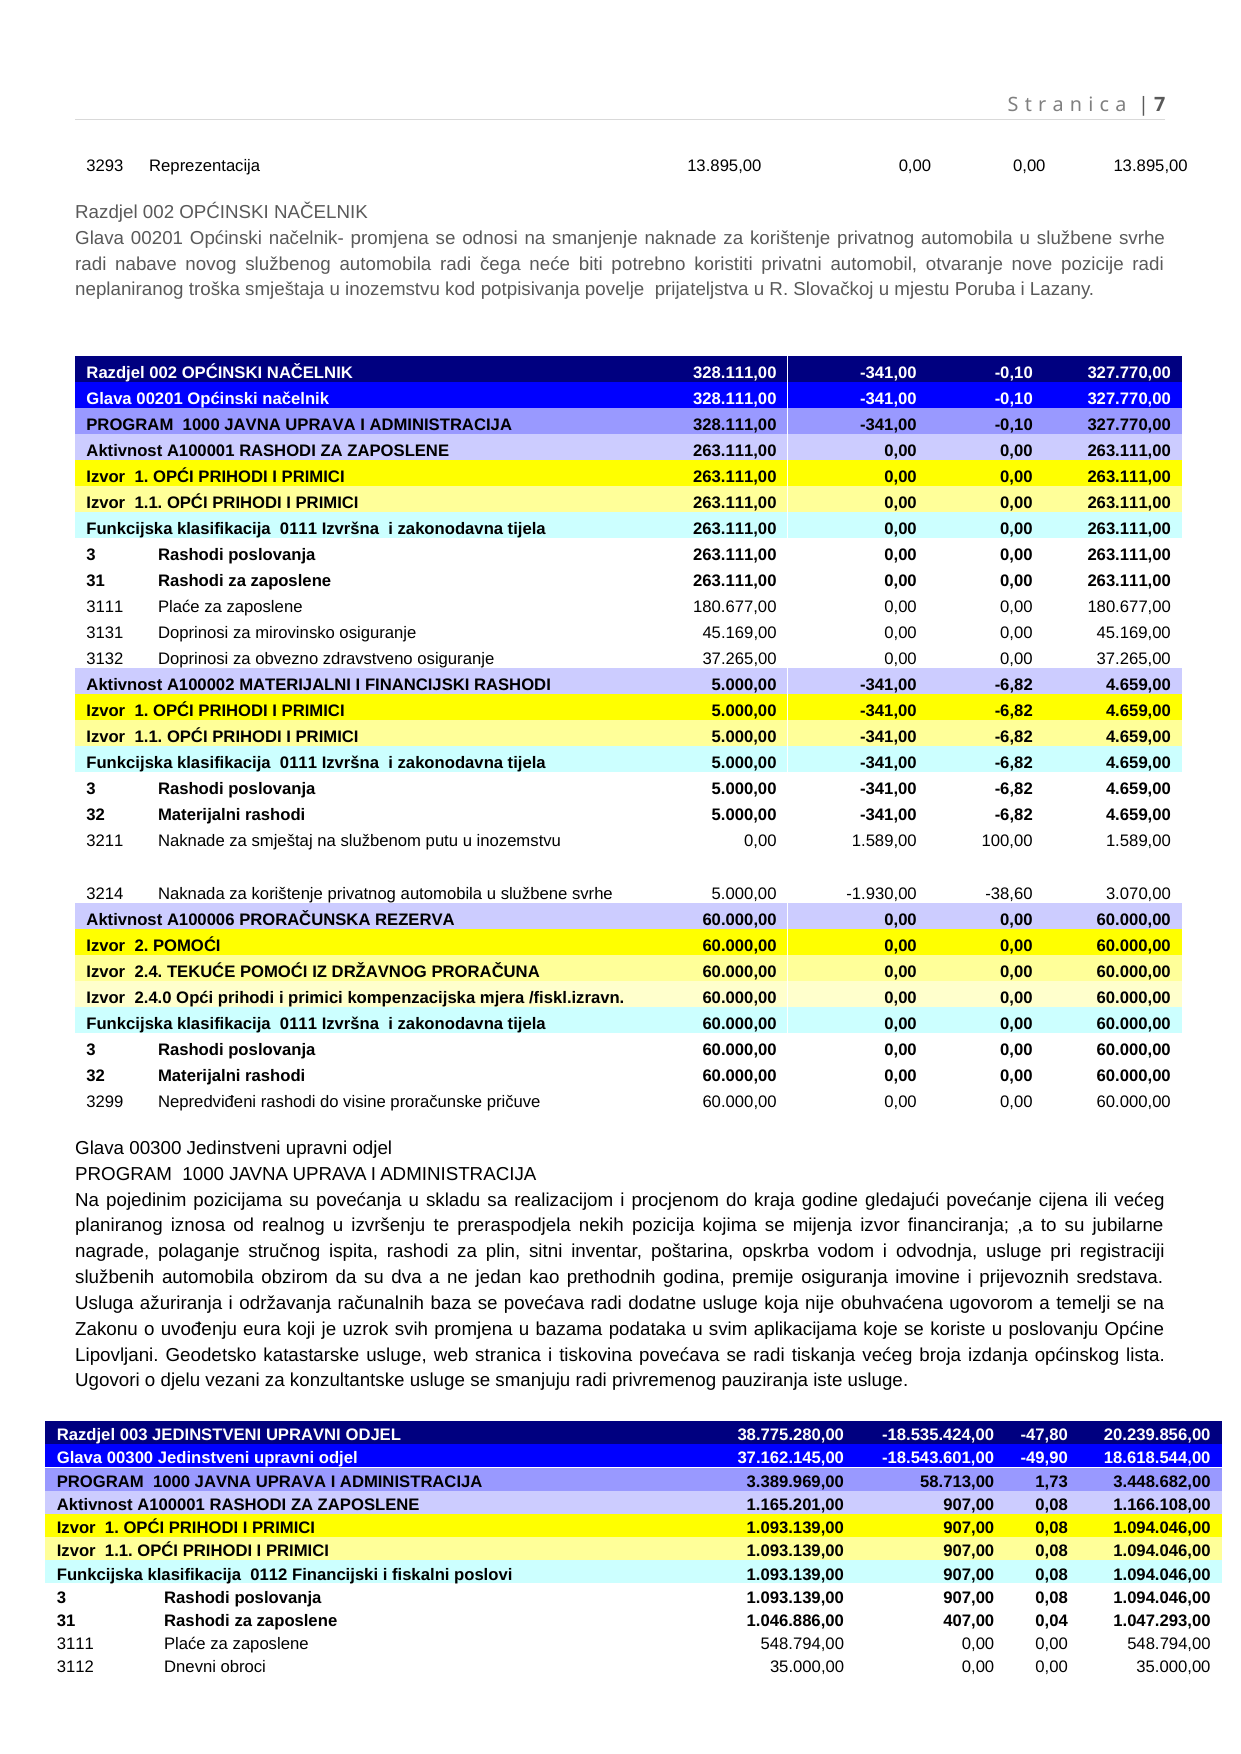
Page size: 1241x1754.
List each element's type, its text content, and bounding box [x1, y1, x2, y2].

table_cell 3211 [75, 824, 147, 850]
table_cell 60.000,00 [654, 903, 787, 929]
table_cell 548.794,00 [1079, 1630, 1222, 1653]
table_cell 3 [75, 538, 147, 564]
table_cell Izvor 1. OPĆI PRIHODI I PRIMICI [45, 1514, 710, 1537]
table_cell Funkcijska klasifikacija 0111 Izvršna i zakonodavna tijela [75, 1007, 654, 1033]
table_cell 60.000,00 [1044, 929, 1182, 955]
table_cell -341,00 [788, 772, 928, 798]
table_cell Materijalni rashodi [147, 798, 654, 824]
table_cell Reprezentacija [138, 147, 630, 175]
table_cell 0,00 [788, 564, 928, 590]
table_cell 60.000,00 [654, 1059, 787, 1085]
table_cell Izvor 1. OPĆI PRIHODI I PRIMICI [75, 694, 654, 720]
table_cell 5.000,00 [654, 694, 787, 720]
table_cell 4.659,00 [1044, 746, 1182, 772]
table_cell 5.000,00 [654, 798, 787, 824]
table_cell 5.000,00 [654, 668, 787, 694]
table_cell Funkcijska klasifikacija 0112 Financijski i fiskalni poslovi [45, 1560, 710, 1583]
table_cell 60.000,00 [654, 929, 787, 955]
table_cell 35.000,00 [710, 1653, 855, 1676]
table_cell -0,10 [928, 408, 1044, 434]
table_cell 0,00 [928, 981, 1044, 1007]
table_cell 4.659,00 [1044, 668, 1182, 694]
table_cell 0,04 [1005, 1607, 1079, 1630]
table_cell 1.094.046,00 [1079, 1560, 1222, 1583]
table_cell 5.000,00 [654, 850, 787, 903]
table_cell 60.000,00 [1044, 1033, 1182, 1059]
table_cell 0,00 [928, 1085, 1044, 1111]
table_cell 1.093.139,00 [710, 1560, 855, 1583]
table_cell Naknada za korištenje privatnog automobila u službene svrhe [147, 850, 654, 903]
table_cell Izvor 2.4.0 Opći prihodi i primici kompenzacijska mjera /fiskl.izravn. [75, 981, 654, 1007]
table_cell Izvor 1. OPĆI PRIHODI I PRIMICI [75, 460, 654, 486]
table_cell -341,00 [788, 382, 928, 408]
table_cell 907,00 [855, 1514, 1005, 1537]
table_cell 60.000,00 [1044, 1059, 1182, 1085]
table_cell 0,00 [773, 147, 942, 175]
table_cell 328.111,00 [654, 382, 787, 408]
table_cell Naknade za smještaj na službenom putu u inozemstvu [147, 824, 654, 850]
table_cell 3.389.969,00 [710, 1468, 855, 1491]
table_cell 0,00 [928, 1059, 1044, 1085]
text PROGRAM 1000 JAVNA UPRAVA I ADMINISTRACIJA [75, 1163, 1165, 1184]
table_cell 3 [45, 1584, 153, 1607]
table_cell Doprinosi za obvezno zdravstveno osiguranje [147, 642, 654, 668]
table_cell 13.895,00 [630, 147, 772, 175]
table_cell Rashodi poslovanja [147, 538, 654, 564]
table_cell 0,08 [1005, 1491, 1079, 1514]
table_cell -341,00 [788, 694, 928, 720]
table_cell 1.093.139,00 [710, 1514, 855, 1537]
table_cell Aktivnost A100002 MATERIJALNI I FINANCIJSKI RASHODI [75, 668, 654, 694]
table_cell -6,82 [928, 798, 1044, 824]
table_cell 1.046.886,00 [710, 1607, 855, 1630]
table_cell 0,08 [1005, 1514, 1079, 1537]
table_cell 35.000,00 [1079, 1653, 1222, 1676]
table_cell 3214 [75, 850, 147, 903]
table_cell -38,60 [928, 850, 1044, 903]
table_cell 0,00 [928, 434, 1044, 460]
table_cell Aktivnost A100006 PRORAČUNSKA REZERVA [75, 903, 654, 929]
table_cell Izvor 2. POMOĆI [75, 929, 654, 955]
table_cell 0,00 [928, 486, 1044, 512]
table_cell 4.659,00 [1044, 798, 1182, 824]
table_cell 100,00 [928, 824, 1044, 850]
table_cell 0,00 [654, 824, 787, 850]
table_cell 0,00 [788, 1085, 928, 1111]
table_cell -6,82 [928, 720, 1044, 746]
table_cell 31 [45, 1607, 153, 1630]
table_cell 60.000,00 [654, 1007, 787, 1033]
table_cell -6,82 [928, 694, 1044, 720]
table_cell -341,00 [788, 668, 928, 694]
table_header -18.535.424,00 [855, 1421, 1005, 1444]
table_header 328.111,00 [654, 356, 787, 382]
table_cell 0,00 [788, 1007, 928, 1033]
table_cell 0,00 [928, 512, 1044, 538]
table_cell 548.794,00 [710, 1630, 855, 1653]
table_cell 60.000,00 [1044, 981, 1182, 1007]
table_cell 0,00 [1005, 1630, 1079, 1653]
table_cell 0,00 [928, 1007, 1044, 1033]
table_cell 0,00 [788, 929, 928, 955]
table_cell 907,00 [855, 1491, 1005, 1514]
table_cell 407,00 [855, 1607, 1005, 1630]
table_cell 263.111,00 [1044, 564, 1182, 590]
table_cell -49,90 [1005, 1444, 1079, 1467]
text Razdjel 002 OPĆINSKI NAČELNIK [75, 201, 1165, 222]
table_cell 327.770,00 [1044, 408, 1182, 434]
table_cell 3 [75, 1033, 147, 1059]
table_cell 3131 [75, 616, 147, 642]
table_cell 263.111,00 [654, 512, 787, 538]
table_cell 3112 [45, 1653, 153, 1676]
table_cell 32 [75, 798, 147, 824]
table_cell Izvor 1.1. OPĆI PRIHODI I PRIMICI [45, 1537, 710, 1560]
table_cell Izvor 1.1. OPĆI PRIHODI I PRIMICI [75, 486, 654, 512]
table_cell Rashodi poslovanja [153, 1584, 710, 1607]
table_cell -6,82 [928, 772, 1044, 798]
table_cell 4.659,00 [1044, 772, 1182, 798]
table_cell -18.543.601,00 [855, 1444, 1005, 1467]
table_cell 0,00 [788, 590, 928, 616]
table_cell Rashodi poslovanja [147, 1033, 654, 1059]
table_cell 0,00 [788, 903, 928, 929]
table_cell 0,00 [928, 460, 1044, 486]
table_cell Dnevni obroci [153, 1653, 710, 1676]
table_cell 60.000,00 [654, 955, 787, 981]
table_cell 180.677,00 [654, 590, 787, 616]
table_cell 3299 [75, 1085, 147, 1111]
table_cell 60.000,00 [1044, 1007, 1182, 1033]
table_cell 1.165.201,00 [710, 1491, 855, 1514]
table_cell 3132 [75, 642, 147, 668]
table_cell 37.265,00 [654, 642, 787, 668]
table_cell 0,00 [928, 642, 1044, 668]
table_cell 0,00 [788, 955, 928, 981]
table_cell 1.093.139,00 [710, 1584, 855, 1607]
table_cell 3111 [75, 590, 147, 616]
table_cell 3 [75, 772, 147, 798]
table_cell PROGRAM 1000 JAVNA UPRAVA I ADMINISTRACIJA [45, 1468, 710, 1491]
table_cell 0,00 [788, 460, 928, 486]
table_cell 1,73 [1005, 1468, 1079, 1491]
table_cell 0,00 [1005, 1653, 1079, 1676]
text Na pojedinim pozicijama su povećanja u skladu sa realizacijom i procjenom do kraja godine gledajući povećanje cijena ili većeg planiranog iznosa od realnog u izvršenju te preraspodjela nekih pozicija kojima se mijenja izvor financiranja; ,a to su jubilarne nagrade, polaganje stručnog ispita, rashodi za plin, sitni inventar, poštarina, opskrba vodom i odvodnja, usluge pri registraciji službenih automobila obzirom da su dva a ne jedan kao prethodnih godina, premije osiguranja imovine i prijevoznih sredstava. Usluga ažuriranja i održavanja računalnih baza se povećava radi dodatne usluge koja nije obuhvaćena ugovorom a temelji se na Zakonu o uvođenju eura koji je uzrok svih promjena u bazama podataka u svim aplikacijama koje se koriste u poslovanju Općine Lipovljani. Geodetsko katastarske usluge, web stranica i tiskovina povećava se radi tiskanja većeg broja izdanja općinskog lista. Ugovori o djelu vezani za konzultantske usluge se smanjuju radi privremenog pauziranja iste usluge. [75, 1188, 1165, 1391]
table_cell 0,00 [788, 538, 928, 564]
table_header Razdjel 003 JEDINSTVENI UPRAVNI ODJEL [45, 1421, 710, 1444]
table_cell 4.659,00 [1044, 720, 1182, 746]
table_cell 263.111,00 [654, 434, 787, 460]
table_cell 263.111,00 [1044, 434, 1182, 460]
table_cell 60.000,00 [654, 1085, 787, 1111]
table_cell 180.677,00 [1044, 590, 1182, 616]
table_cell 32 [75, 1059, 147, 1085]
table_cell 0,00 [788, 1033, 928, 1059]
table_cell 5.000,00 [654, 772, 787, 798]
table_cell 18.618.544,00 [1079, 1444, 1222, 1467]
table_cell 1.589,00 [788, 824, 928, 850]
table_cell 4.659,00 [1044, 694, 1182, 720]
table_cell 263.111,00 [654, 564, 787, 590]
table_cell 0,00 [928, 538, 1044, 564]
table_cell Nepredviđeni rashodi do visine proračunske pričuve [147, 1085, 654, 1111]
table_cell 31 [75, 564, 147, 590]
table_cell Aktivnost A100001 RASHODI ZA ZAPOSLENE [45, 1491, 710, 1514]
table_cell 263.111,00 [654, 460, 787, 486]
table_header -47,80 [1005, 1421, 1079, 1444]
table_cell -341,00 [788, 746, 928, 772]
table_cell 263.111,00 [1044, 486, 1182, 512]
table_cell 0,00 [788, 616, 928, 642]
table_header Razdjel 002 OPĆINSKI NAČELNIK [75, 356, 654, 382]
table_cell Plaće za zaposlene [153, 1630, 710, 1653]
table_cell Glava 00201 Općinski načelnik [75, 382, 654, 408]
table_cell 13.895,00 [1057, 147, 1199, 175]
table_cell Glava 00300 Jedinstveni upravni odjel [45, 1444, 710, 1467]
table_cell 60.000,00 [654, 981, 787, 1007]
table_cell 37.162.145,00 [710, 1444, 855, 1467]
table_cell Doprinosi za mirovinsko osiguranje [147, 616, 654, 642]
table_cell 263.111,00 [654, 486, 787, 512]
table_cell -1.930,00 [788, 850, 928, 903]
table_cell Funkcijska klasifikacija 0111 Izvršna i zakonodavna tijela [75, 512, 654, 538]
table_cell 1.589,00 [1044, 824, 1182, 850]
table_cell 0,08 [1005, 1560, 1079, 1583]
table_cell 0,00 [788, 1059, 928, 1085]
table_cell 263.111,00 [1044, 512, 1182, 538]
table_cell 1.047.293,00 [1079, 1607, 1222, 1630]
table_cell 1.094.046,00 [1079, 1584, 1222, 1607]
table_cell 263.111,00 [1044, 460, 1182, 486]
table_cell Rashodi za zaposlene [153, 1607, 710, 1630]
table_header 327.770,00 [1044, 356, 1182, 382]
table_cell 0,00 [788, 642, 928, 668]
table_cell 1.094.046,00 [1079, 1514, 1222, 1537]
table_cell 1.094.046,00 [1079, 1537, 1222, 1560]
table_cell 0,08 [1005, 1584, 1079, 1607]
table_cell 37.265,00 [1044, 642, 1182, 668]
table_cell -6,82 [928, 668, 1044, 694]
table_cell 60.000,00 [1044, 955, 1182, 981]
table_cell 3.448.682,00 [1079, 1468, 1222, 1491]
table_cell 0,00 [928, 564, 1044, 590]
text Glava 00300 Jedinstveni upravni odjel [75, 1137, 1165, 1158]
table_cell Izvor 1.1. OPĆI PRIHODI I PRIMICI [75, 720, 654, 746]
table_cell 0,00 [788, 981, 928, 1007]
table_cell 3111 [45, 1630, 153, 1653]
table_cell 263.111,00 [654, 538, 787, 564]
table_header 38.775.280,00 [710, 1421, 855, 1444]
table_header 20.239.856,00 [1079, 1421, 1222, 1444]
table_cell 327.770,00 [1044, 382, 1182, 408]
table_header -341,00 [788, 356, 928, 382]
table_cell 0,00 [928, 1033, 1044, 1059]
table_cell 45.169,00 [654, 616, 787, 642]
table_cell 60.000,00 [1044, 903, 1182, 929]
table_cell 60.000,00 [654, 1033, 787, 1059]
table_cell -6,82 [928, 746, 1044, 772]
table_cell 0,00 [928, 955, 1044, 981]
table_cell 3293 [75, 147, 138, 175]
table_cell 907,00 [855, 1537, 1005, 1560]
table_cell 0,00 [788, 486, 928, 512]
table_cell 60.000,00 [1044, 1085, 1182, 1111]
table_cell Rashodi za zaposlene [147, 564, 654, 590]
table_cell 5.000,00 [654, 746, 787, 772]
table_cell 0,00 [928, 903, 1044, 929]
table_cell 0,08 [1005, 1537, 1079, 1560]
table_cell 0,00 [928, 590, 1044, 616]
table_cell 45.169,00 [1044, 616, 1182, 642]
table_cell Izvor 2.4. TEKUĆE POMOĆI IZ DRŽAVNOG PRORAČUNA [75, 955, 654, 981]
table_cell -341,00 [788, 408, 928, 434]
table_cell 0,00 [788, 434, 928, 460]
table_cell -341,00 [788, 720, 928, 746]
table_cell 0,00 [855, 1630, 1005, 1653]
table_cell 0,00 [788, 512, 928, 538]
table_cell 1.166.108,00 [1079, 1491, 1222, 1514]
table_cell 1.093.139,00 [710, 1537, 855, 1560]
table_cell -341,00 [788, 798, 928, 824]
table_cell 3.070,00 [1044, 850, 1182, 903]
table_cell 907,00 [855, 1560, 1005, 1583]
text Glava 00201 Općinski načelnik- promjena se odnosi na smanjenje naknade za korištenje privatnog automobila u službene svrhe radi nabave novog službenog automobila radi čega neće biti potrebno koristiti privatni automobil, otvaranje nove pozicije radi neplaniranog troška smještaja u inozemstvu kod potpisivanja povelje prijateljstva u R. Slovačkoj u mjestu Poruba i Lazany. [75, 226, 1165, 300]
table_cell 0,00 [855, 1653, 1005, 1676]
table_cell Aktivnost A100001 RASHODI ZA ZAPOSLENE [75, 434, 654, 460]
table_header -0,10 [928, 356, 1044, 382]
table_cell 58.713,00 [855, 1468, 1005, 1491]
table_cell 5.000,00 [654, 720, 787, 746]
table_cell 0,00 [928, 929, 1044, 955]
table_cell 0,00 [928, 616, 1044, 642]
table_cell Plaće za zaposlene [147, 590, 654, 616]
table_cell Rashodi poslovanja [147, 772, 654, 798]
table_cell 328.111,00 [654, 408, 787, 434]
table_cell Materijalni rashodi [147, 1059, 654, 1085]
table_cell 263.111,00 [1044, 538, 1182, 564]
table_cell Funkcijska klasifikacija 0111 Izvršna i zakonodavna tijela [75, 746, 654, 772]
table_cell 907,00 [855, 1584, 1005, 1607]
table_cell 0,00 [942, 147, 1057, 175]
table_cell PROGRAM 1000 JAVNA UPRAVA I ADMINISTRACIJA [75, 408, 654, 434]
table_cell -0,10 [928, 382, 1044, 408]
